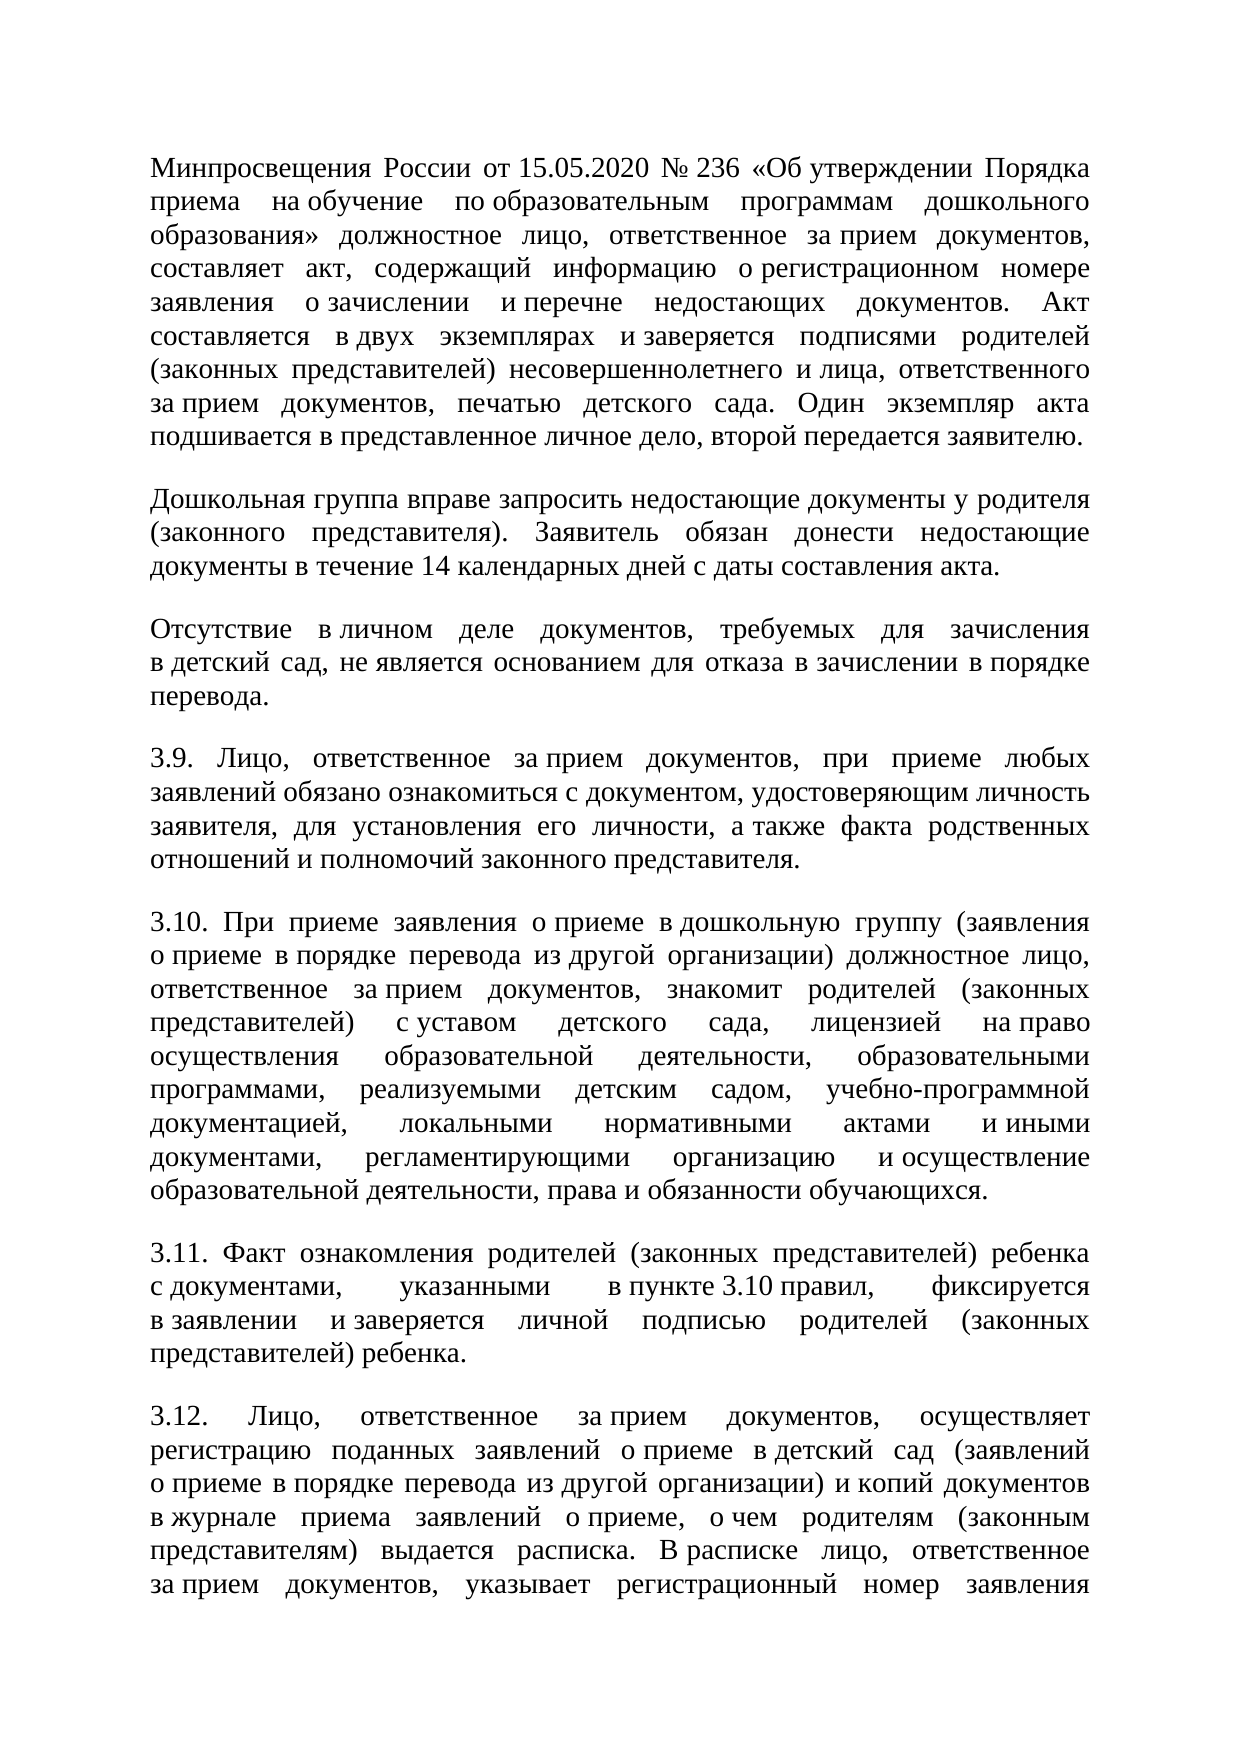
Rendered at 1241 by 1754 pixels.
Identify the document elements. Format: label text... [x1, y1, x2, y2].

text 3.10. При приеме заявления о приеме в дошкольную группу (заявления о приеме в порядке перевода из другой организации) должностное лицо, ответственное за прием документов, знакомит родителей (законных представителей) с уставом детского сада, лицензией на право осуществления образовательной деятельности, образовательными программами, реализуемыми детским садом, учебно-программной документацией, локальными нормативными актами и иными документами, регламентирующими организацию и осуществление образовательной деятельности, права и обязанности обучающихся. [150, 971, 1090, 1273]
text 3.11. Факт ознакомления родителей (законных представителей) ребенка с документами, указанными в пункте 3.10 правил, фиксируется в заявлении и заверяется личной подписью родителей (законных представителей) ребенка. [150, 1302, 1090, 1436]
text Отсутствие в личном деле документов, требуемых для зачисления в детский сад, не является основанием для отказа в зачислении в порядке перевода. [150, 678, 1090, 778]
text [150, 150, 1090, 519]
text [150, 1465, 1090, 1599]
text 3.9. Лицо, ответственное за прием документов, при приеме любых заявлений обязано ознакомиться с документом, удостоверяющим личность заявителя, для установления его личности, а также факта родственных отношений и полномочий законного представителя. [150, 808, 1090, 942]
text Дошкольная группа вправе запросить недостающие документы у родителя (законного представителя). Заявитель обязан донести недостающие документы в течение 14 календарных дней с даты составления акта. [150, 548, 1090, 649]
